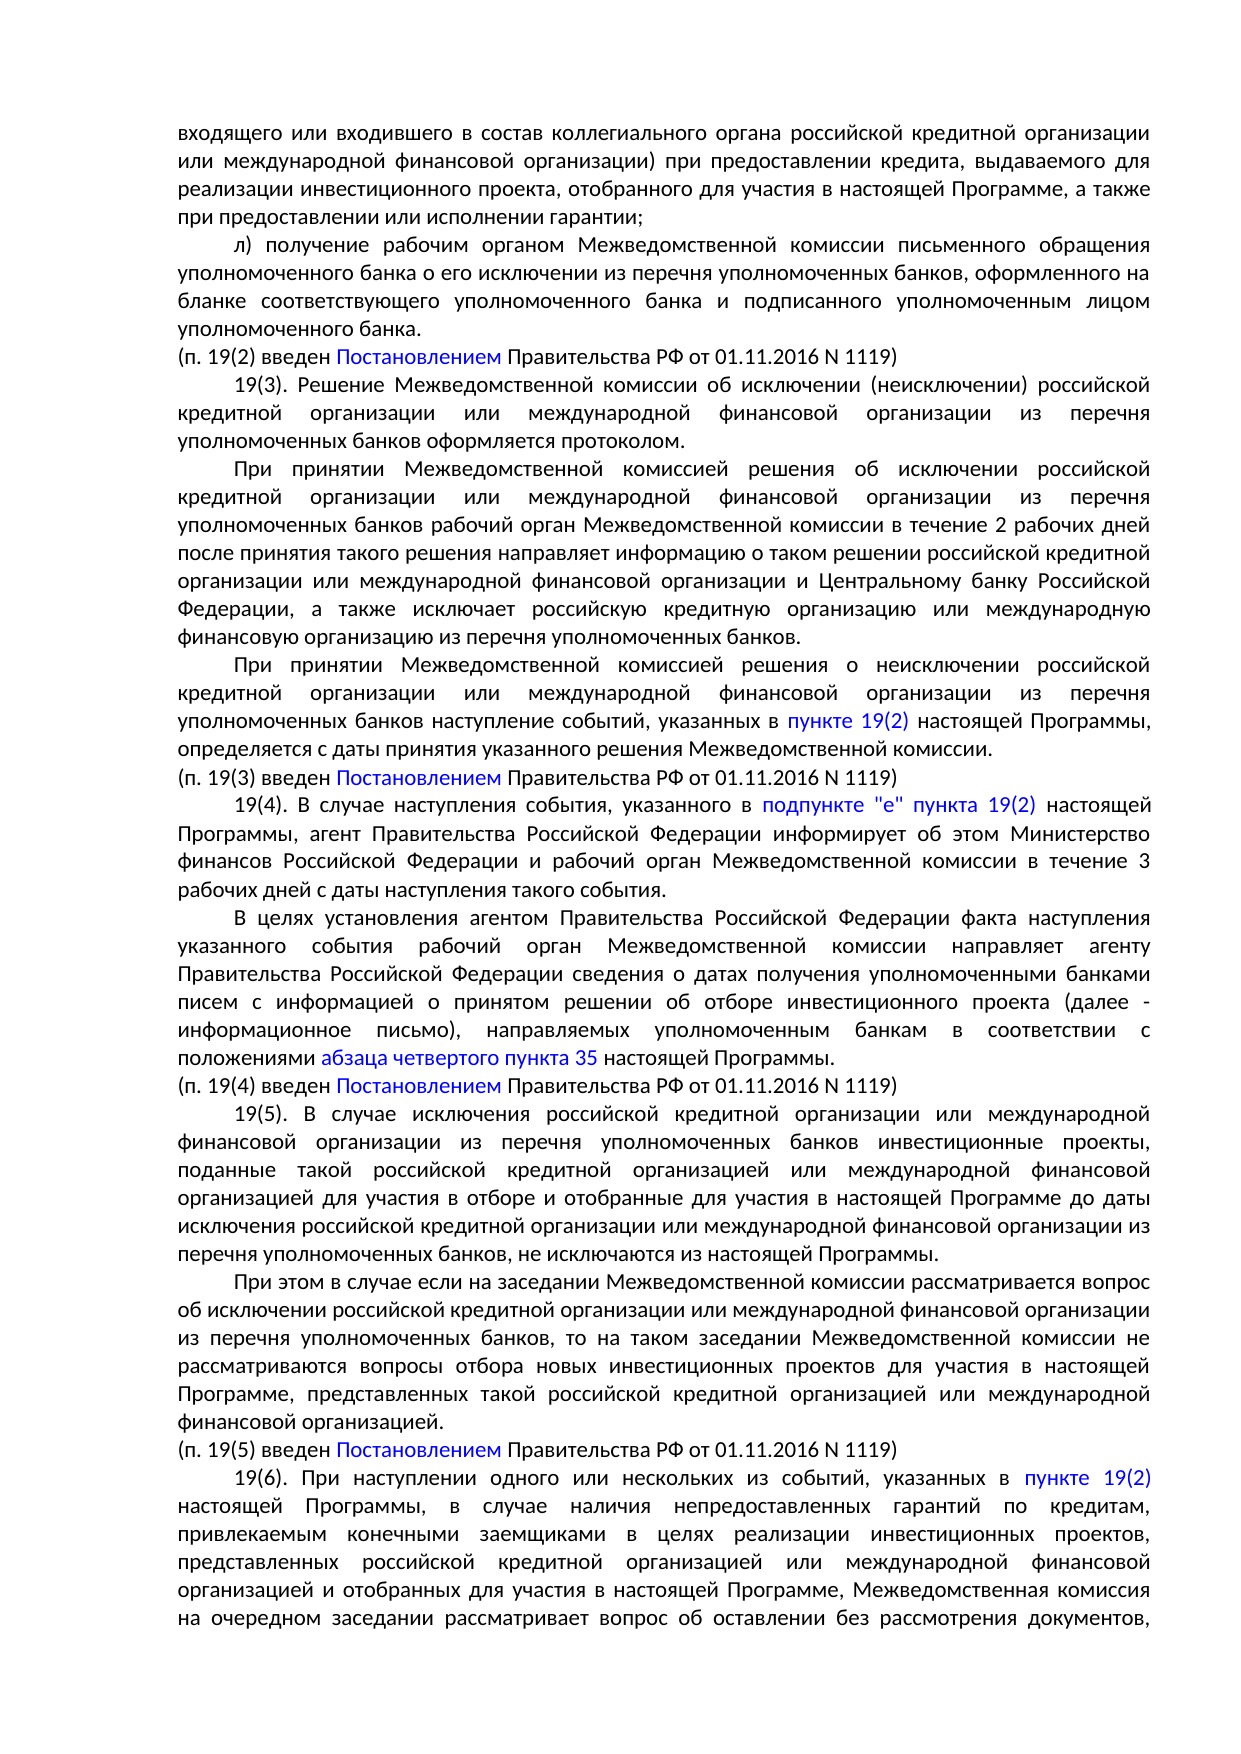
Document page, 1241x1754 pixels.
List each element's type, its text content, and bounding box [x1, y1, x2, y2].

text (п. 19(2) введен Постановлением Правительства РФ от 01.11.2016 N 1119) [177, 342, 1152, 370]
text При этом в случае если на заседании Межведомственной комиссии рассматривается вопрос об исключении российской кредитной организации или международной финансовой организации из перечня уполномоченных банков, то на таком заседании Межведомственной комиссии не рассматриваются вопросы отбора новых инвестиционных проектов для участия в настоящей Программе, представленных такой российской кредитной организацией или международной финансовой организацией. [177, 1267, 1152, 1435]
text В целях установления агентом Правительства Российской Федерации факта наступления указанного события рабочий орган Межведомственной комиссии направляет агенту Правительства Российской Федерации сведения о датах получения уполномоченными банками писем с информацией о принятом решении об отборе инвестиционного проекта (далее - информационное письмо), направляемых уполномоченным банкам в соответствии с положениями абзаца четвертого пункта 35 настоящей Программы. [177, 903, 1152, 1071]
text При принятии Межведомственной комиссией решения об исключении российской кредитной организации или международной финансовой организации из перечня уполномоченных банков рабочий орган Межведомственной комиссии в течение 2 рабочих дней после принятия такого решения направляет информацию о таком решении российской кредитной организации или международной финансовой организации и Центральному банку Российской Федерации, а также исключает российскую кредитную организацию или международную финансовую организацию из перечня уполномоченных банков. [177, 454, 1152, 651]
text При принятии Межведомственной комиссией решения о неисключении российской кредитной организации или международной финансовой организации из перечня уполномоченных банков наступление событий, указанных в пункте 19(2) настоящей Программы, определяется с даты принятия указанного решения Межведомственной комиссии. [177, 651, 1152, 763]
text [177, 118, 1152, 230]
text 19(3). Решение Межведомственной комиссии об исключении (неисключении) российской кредитной организации или международной финансовой организации из перечня уполномоченных банков оформляется протоколом. [177, 370, 1152, 454]
text л) получение рабочим органом Межведомственной комиссии письменного обращения уполномоченного банка о его исключении из перечня уполномоченных банков, оформленного на бланке соответствующего уполномоченного банка и подписанного уполномоченным лицом уполномоченного банка. [177, 230, 1152, 342]
text 19(5). В случае исключения российской кредитной организации или международной финансовой организации из перечня уполномоченных банков инвестиционные проекты, поданные такой российской кредитной организацией или международной финансовой организацией для участия в отборе и отобранные для участия в настоящей Программе до даты исключения российской кредитной организации или международной финансовой организации из перечня уполномоченных банков, не исключаются из настоящей Программы. [177, 1099, 1152, 1267]
text (п. 19(3) введен Постановлением Правительства РФ от 01.11.2016 N 1119) [177, 763, 1152, 791]
text 19(4). В случае наступления события, указанного в подпункте "е" пункта 19(2) настоящей Программы, агент Правительства Российской Федерации информирует об этом Министерство финансов Российской Федерации и рабочий орган Межведомственной комиссии в течение 3 рабочих дней с даты наступления такого события. [177, 791, 1152, 903]
text (п. 19(5) введен Постановлением Правительства РФ от 01.11.2016 N 1119) [177, 1435, 1152, 1463]
text (п. 19(4) введен Постановлением Правительства РФ от 01.11.2016 N 1119) [177, 1071, 1152, 1099]
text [177, 1463, 1152, 1631]
